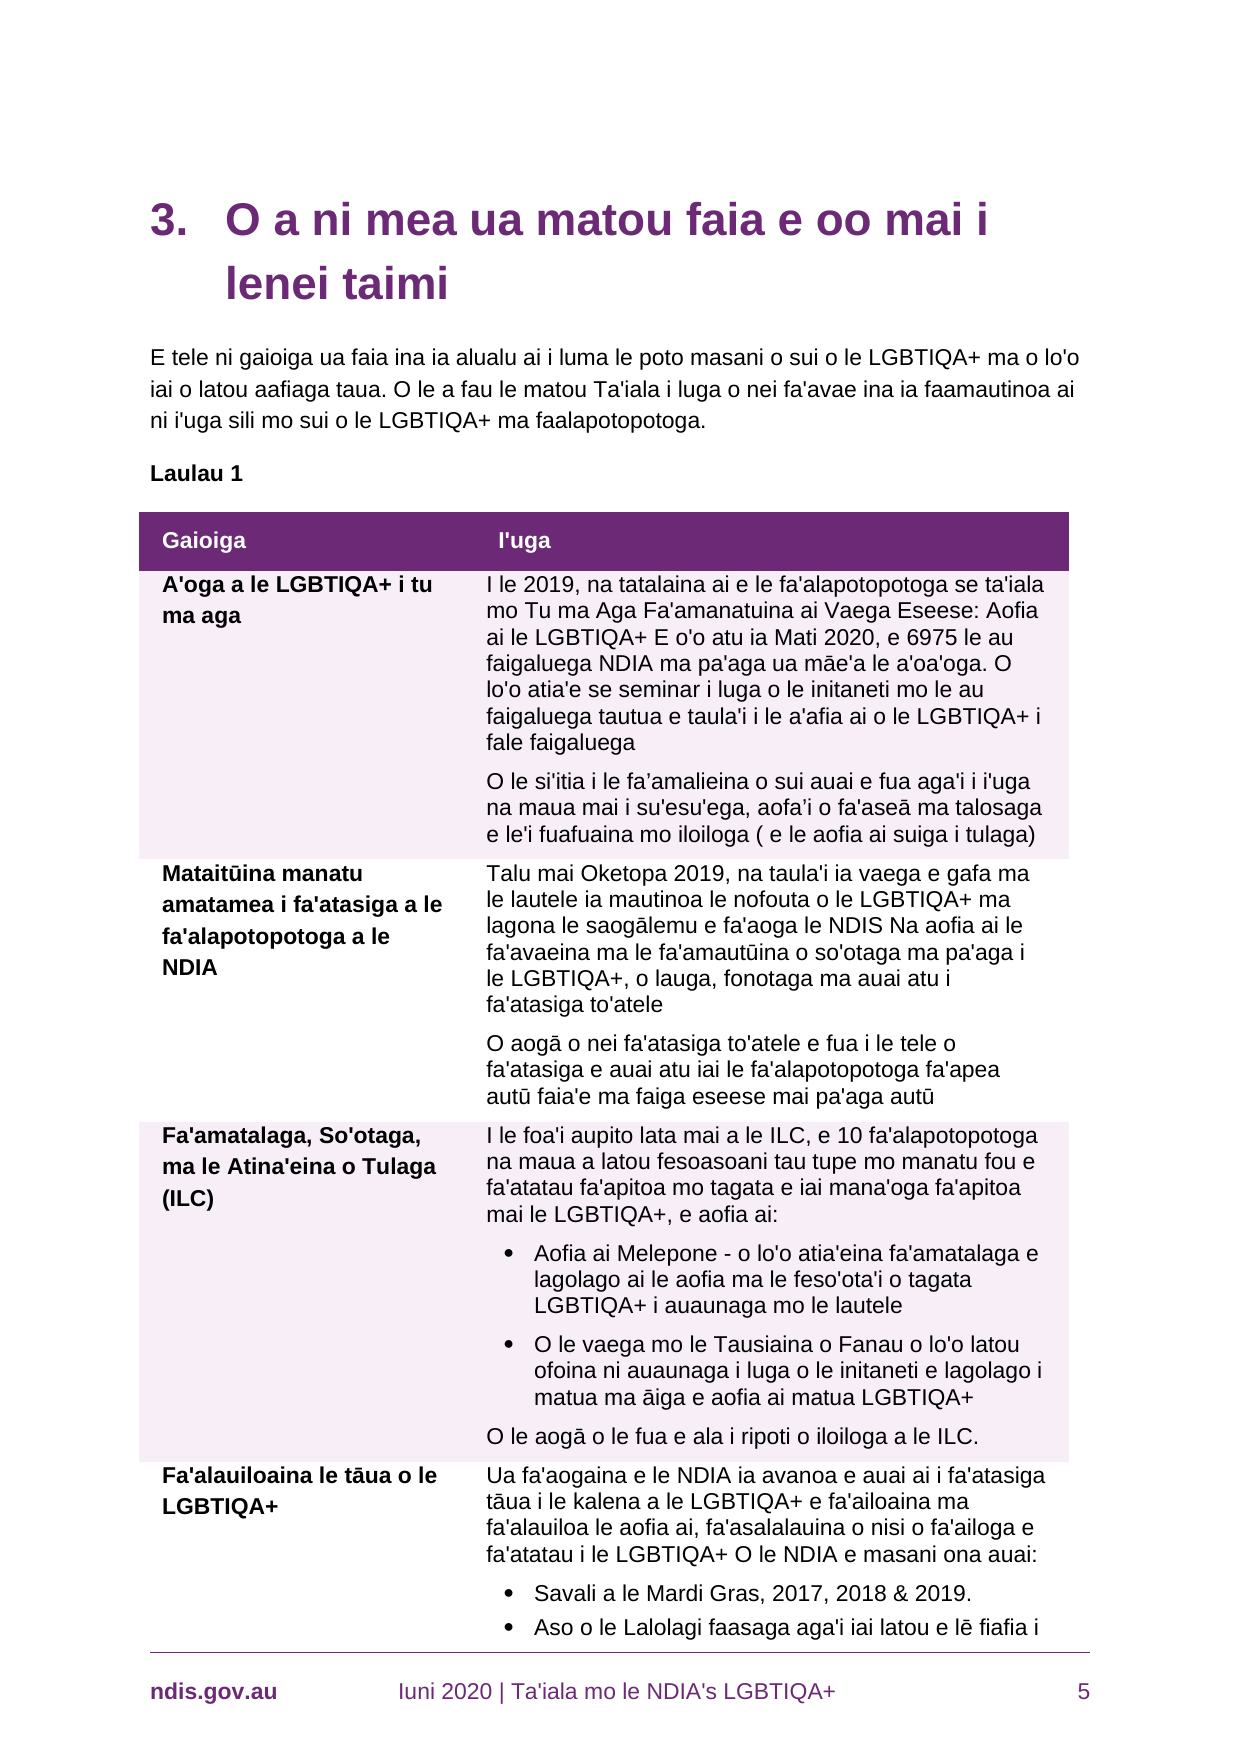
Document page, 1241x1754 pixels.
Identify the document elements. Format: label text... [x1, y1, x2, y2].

table_cell Fa'amatalaga, So'otaga, ma le Atina'eina o Tulaga (ILC) [139, 1122, 475, 1462]
table_cell A'oga a le LGBTIQA+ i tu ma aga [139, 571, 475, 859]
table_cell I le foa'i aupito lata mai a le ILC, e 10 fa'alapotopotoga na maua a latou fesoasoani tau tupe mo manatu fou e fa'atatau fa'apitoa mo tagata e iai mana'oga fa'apitoa mai le LGBTIQA+, e aofia ai: Aofia ai Melepone - o lo'o atia'eina fa'amatalaga e lagolago ai le aofia ma le feso'ota'i o tagata LGBTIQA+ i auaunaga mo le lautele O le vaega mo le Tausiaina o Fanau o lo'o latou ofoina ni auaunaga i luga o le initaneti e lagolago i matua ma āiga e aofia ai matua LGBTIQA+ O le aogā o le fua e ala i ripoti o iloiloga a le ILC. [475, 1122, 1069, 1462]
text E tele ni gaioiga ua faia ina ia alualu ai i luma le poto masani o sui o le LGBTIQA+ ma o lo'o iai o latou aafiaga taua. O le a fau le matou Ta'iala i luga o nei fa'avae ina ia faamautinoa ai ni i'uga sili mo sui o le LGBTIQA+ ma faalapotopotoga. [150, 344, 1090, 434]
table_header Gaioiga [139, 514, 475, 571]
table_cell I le 2019, na tatalaina ai e le fa'alapotopotoga se ta'iala mo Tu ma Aga Fa'amanatuina ai Vaega Eseese: Aofia ai le LGBTIQA+ E o'o atu ia Mati 2020, e 6975 le au faigaluega NDIA ma pa'aga ua māe'a le a'oa'oga. O lo'o atia'e se seminar i luga o le initaneti mo le au faigaluega tautua e taula'i i le a'afia ai o le LGBTIQA+ i fale faigaluega O le si'itia i le fa’amalieina o sui auai e fua aga'i i i'uga na maua mai i su'esu'ega, aofa’i o fa'aseā ma talosaga e le'i fuafuaina mo iloiloga ( e le aofia ai suiga i tulaga) [475, 571, 1069, 859]
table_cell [475, 1462, 1069, 1641]
table_cell Fa'alauiloaina le tāua o le LGBTIQA+ [139, 1462, 475, 1641]
table_cell Mataitūina manatu amatamea i fa'atasiga a le fa'alapotopotoga a le NDIA [139, 860, 475, 1122]
text Laulau 1 [150, 460, 1090, 486]
table_cell Talu mai Oketopa 2019, na taula'i ia vaega e gafa ma le lautele ia mautinoa le nofouta o le LGBTIQA+ ma lagona le saogālemu e fa'aoga le NDIS Na aofia ai le fa'avaeina ma le fa'amautūina o so'otaga ma pa'aga i le LGBTIQA+, o lauga, fonotaga ma auai atu i fa'atasiga to'atele O aogā o nei fa'atasiga to'atele e fua i le tele o fa'atasiga e auai atu iai le fa'alapotopotoga fa'apea autū faia'e ma faiga eseese mai pa'aga autū [475, 860, 1069, 1122]
table_header I'uga [475, 514, 1069, 571]
subtitle O a ni mea ua matou faia e oo mai i lenei taimi [150, 193, 1090, 309]
